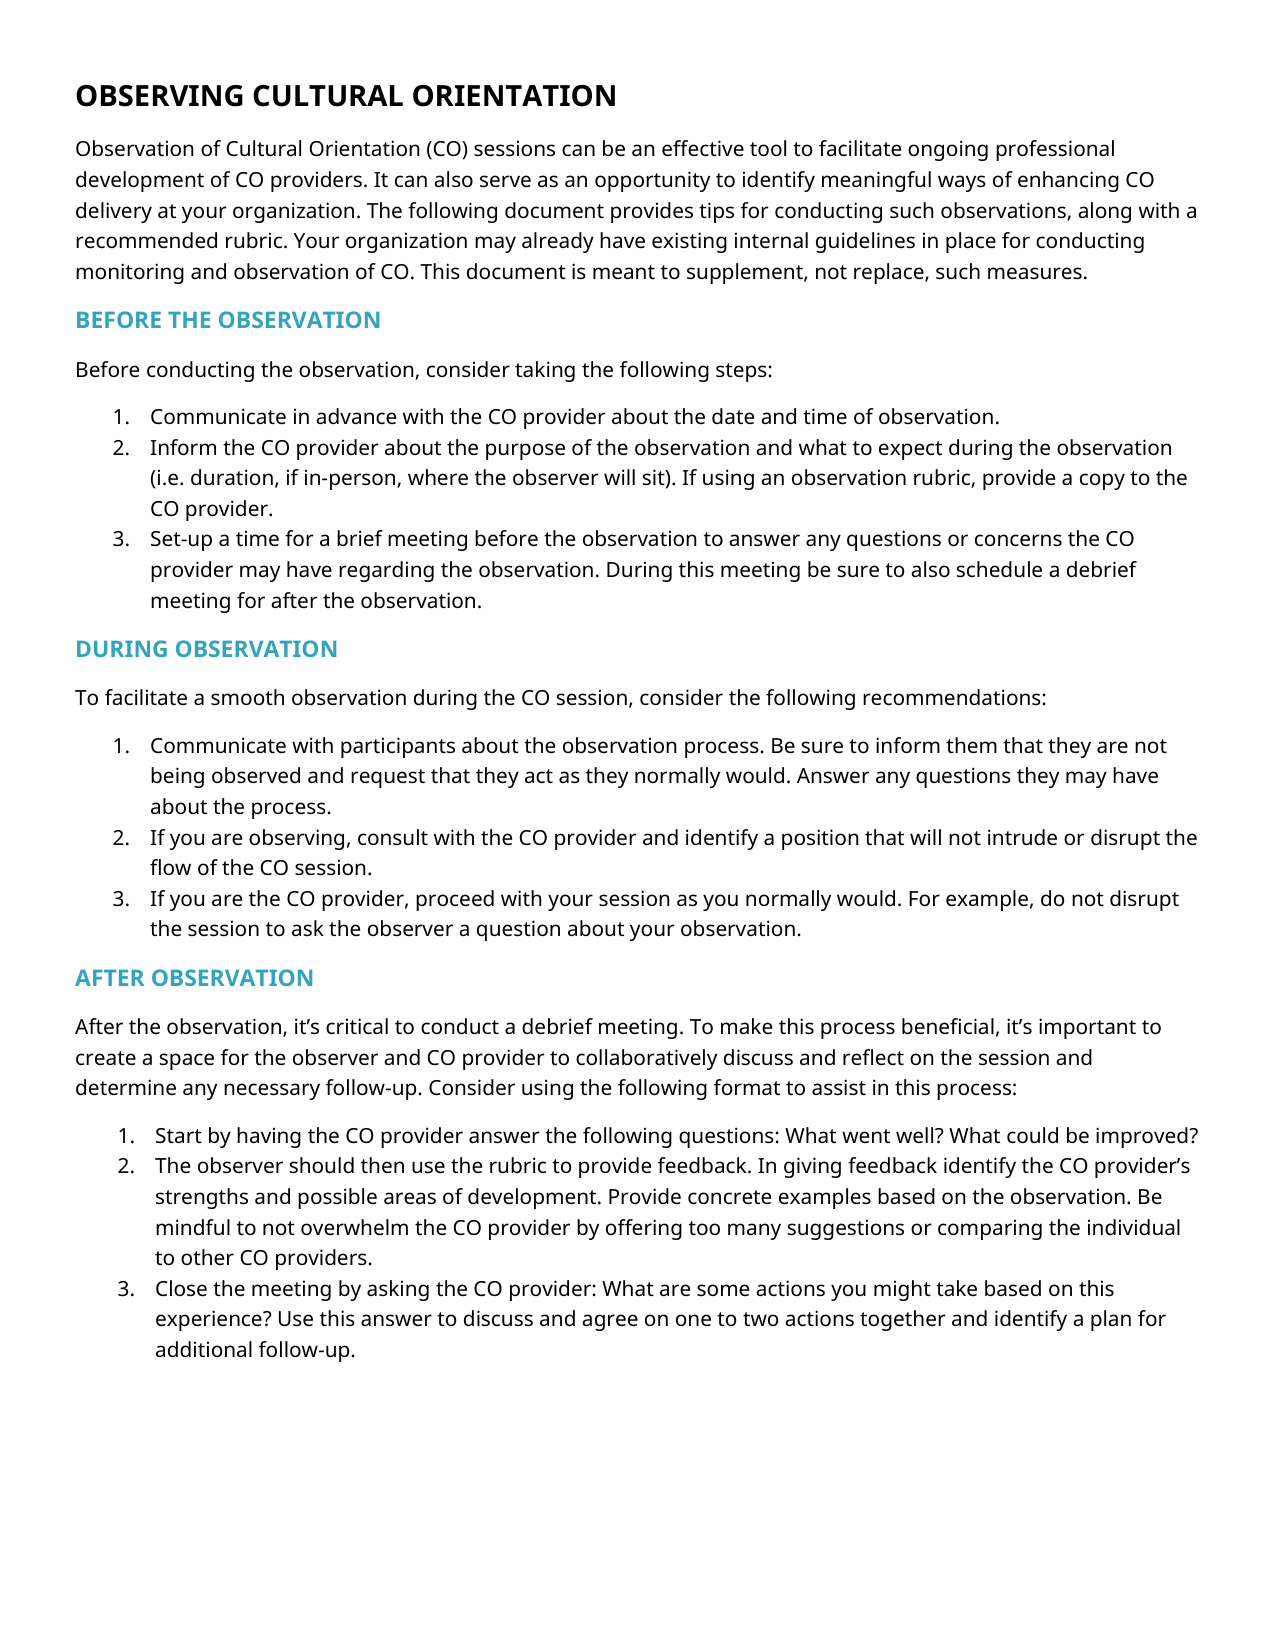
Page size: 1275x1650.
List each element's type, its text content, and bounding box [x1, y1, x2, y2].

text AFTER OBSERVATION [75, 962, 1200, 993]
list The observer should then use the rubric to provide feedback. In giving feedback identify the CO provider’s strengths and possible areas of development. Provide concrete examples based on the observation. Be mindful to not overwhelm the CO provider by offering too many suggestions or comparing the individual to other CO providers. [117, 1151, 1200, 1272]
list If you are observing, consult with the CO provider and identify a position that will not intrude or disrupt the flow of the CO session. [112, 823, 1200, 882]
text After the observation, it’s critical to conduct a debrief meeting. To make this process beneficial, it’s important to create a space for the observer and CO provider to collaboratively discuss and reflect on the session and determine any necessary follow-up. Consider using the following format to assist in this process: [75, 1012, 1200, 1102]
text OBSERVING CULTURAL ORIENTATION [75, 75, 1200, 115]
text To facilitate a smooth observation during the CO session, consider the following recommendations: [75, 683, 1200, 712]
list Set-up a time for a brief meeting before the observation to answer any questions or concerns the CO provider may have regarding the observation. During this meeting be sure to also schedule a debrief meeting for after the observation. [112, 524, 1200, 614]
list Inform the CO provider about the purpose of the observation and what to expect during the observation (i.e. duration, if in-person, where the observer will sit). If using an observation rubric, provide a copy to the CO provider. [112, 433, 1200, 522]
list If you are the CO provider, proceed with your session as you normally would. For example, do not disrupt the session to ask the observer a question about your observation. [112, 884, 1200, 943]
text Before conducting the observation, consider taking the following steps: [75, 355, 1200, 383]
list Communicate with participants about the observation process. Be sure to inform them that they are not being observed and request that they act as they normally would. Answer any questions they may have about the process. [112, 731, 1200, 820]
text Observation of Cultural Orientation (CO) sessions can be an effective tool to facilitate ongoing professional development of CO providers. It can also serve as an opportunity to identify meaningful ways of enhancing CO delivery at your organization. The following document provides tips for conducting such observations, along with a recommended rubric. Your organization may already have existing internal guidelines in place for conducting monitoring and observation of CO. This document is meant to supplement, not replace, such measures. [75, 134, 1200, 285]
list Close the meeting by asking the CO provider: What are some actions you might take based on this experience? Use this answer to discuss and agree on one to two actions together and identify a plan for additional follow-up. [117, 1274, 1200, 1363]
text BEFORE THE OBSERVATION [75, 304, 1200, 336]
list Communicate in advance with the CO provider about the date and time of observation. [112, 402, 1200, 430]
list Start by having the CO provider answer the following questions: What went well? What could be improved? [117, 1121, 1200, 1149]
text DURING OBSERVATION [75, 633, 1200, 664]
